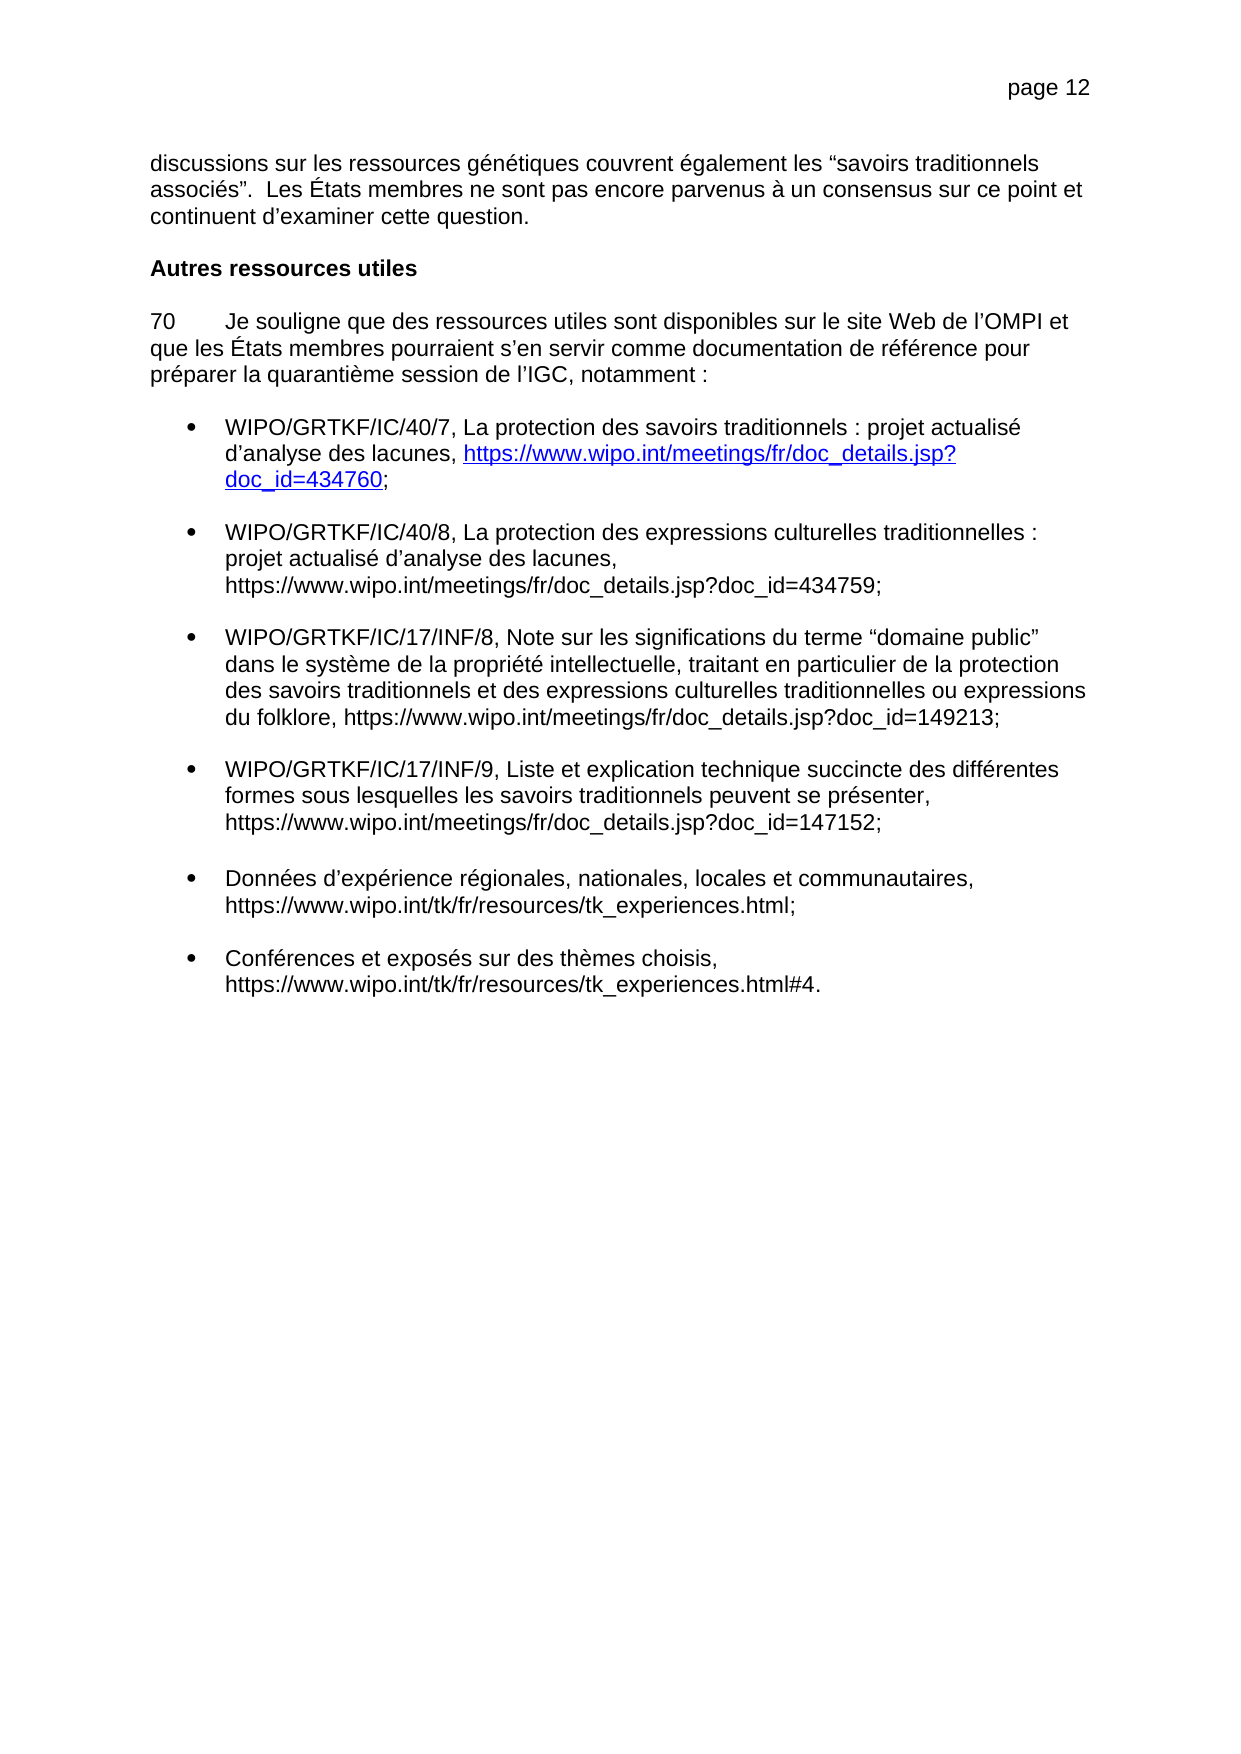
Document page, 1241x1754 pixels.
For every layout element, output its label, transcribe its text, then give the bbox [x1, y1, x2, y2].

list WIPO/GRTKF/IC/40/8, La protection des expressions culturelles traditionnelles : projet actualisé d’analyse des lacunes, https://www.wipo.int/meetings/fr/doc_details.jsp?doc_id=434759; [187, 519, 1090, 598]
text Je souligne que des ressources utiles sont disponibles sur le site Web de l’OMPI et que les États membres pourraient s’en servir comme documentation de référence pour préparer la quarantième session de l’IGC, notamment : [150, 308, 1090, 387]
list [150, 150, 1090, 229]
list WIPO/GRTKF/IC/40/7, La protection des savoirs traditionnels : projet actualisé d’analyse des lacunes, https://www.wipo.int/meetings/fr/doc_details.jsp?doc_id=434760; [187, 413, 1090, 493]
list Données d’expérience régionales, nationales, locales et communautaires, https://www.wipo.int/tk/fr/resources/tk_experiences.html; [187, 865, 1090, 918]
list Conférences et exposés sur des thèmes choisis, https://www.wipo.int/tk/fr/resources/tk_experiences.html#4. [187, 944, 1090, 997]
list WIPO/GRTKF/IC/17/INF/8, Note sur les significations du terme “domaine public” dans le système de la propriété intellectuelle, traitant en particulier de la protection des savoirs traditionnels et des expressions culturelles traditionnelles ou expressions du folklore, https://www.wipo.int/meetings/fr/doc_details.jsp?doc_id=149213; [187, 624, 1090, 730]
text Autres ressources utiles [150, 255, 1090, 282]
list WIPO/GRTKF/IC/17/INF/9, Liste et explication technique succincte des différentes formes sous lesquelles les savoirs traditionnels peuvent se présenter, https://www.wipo.int/meetings/fr/doc_details.jsp?doc_id=147152; [187, 756, 1090, 835]
